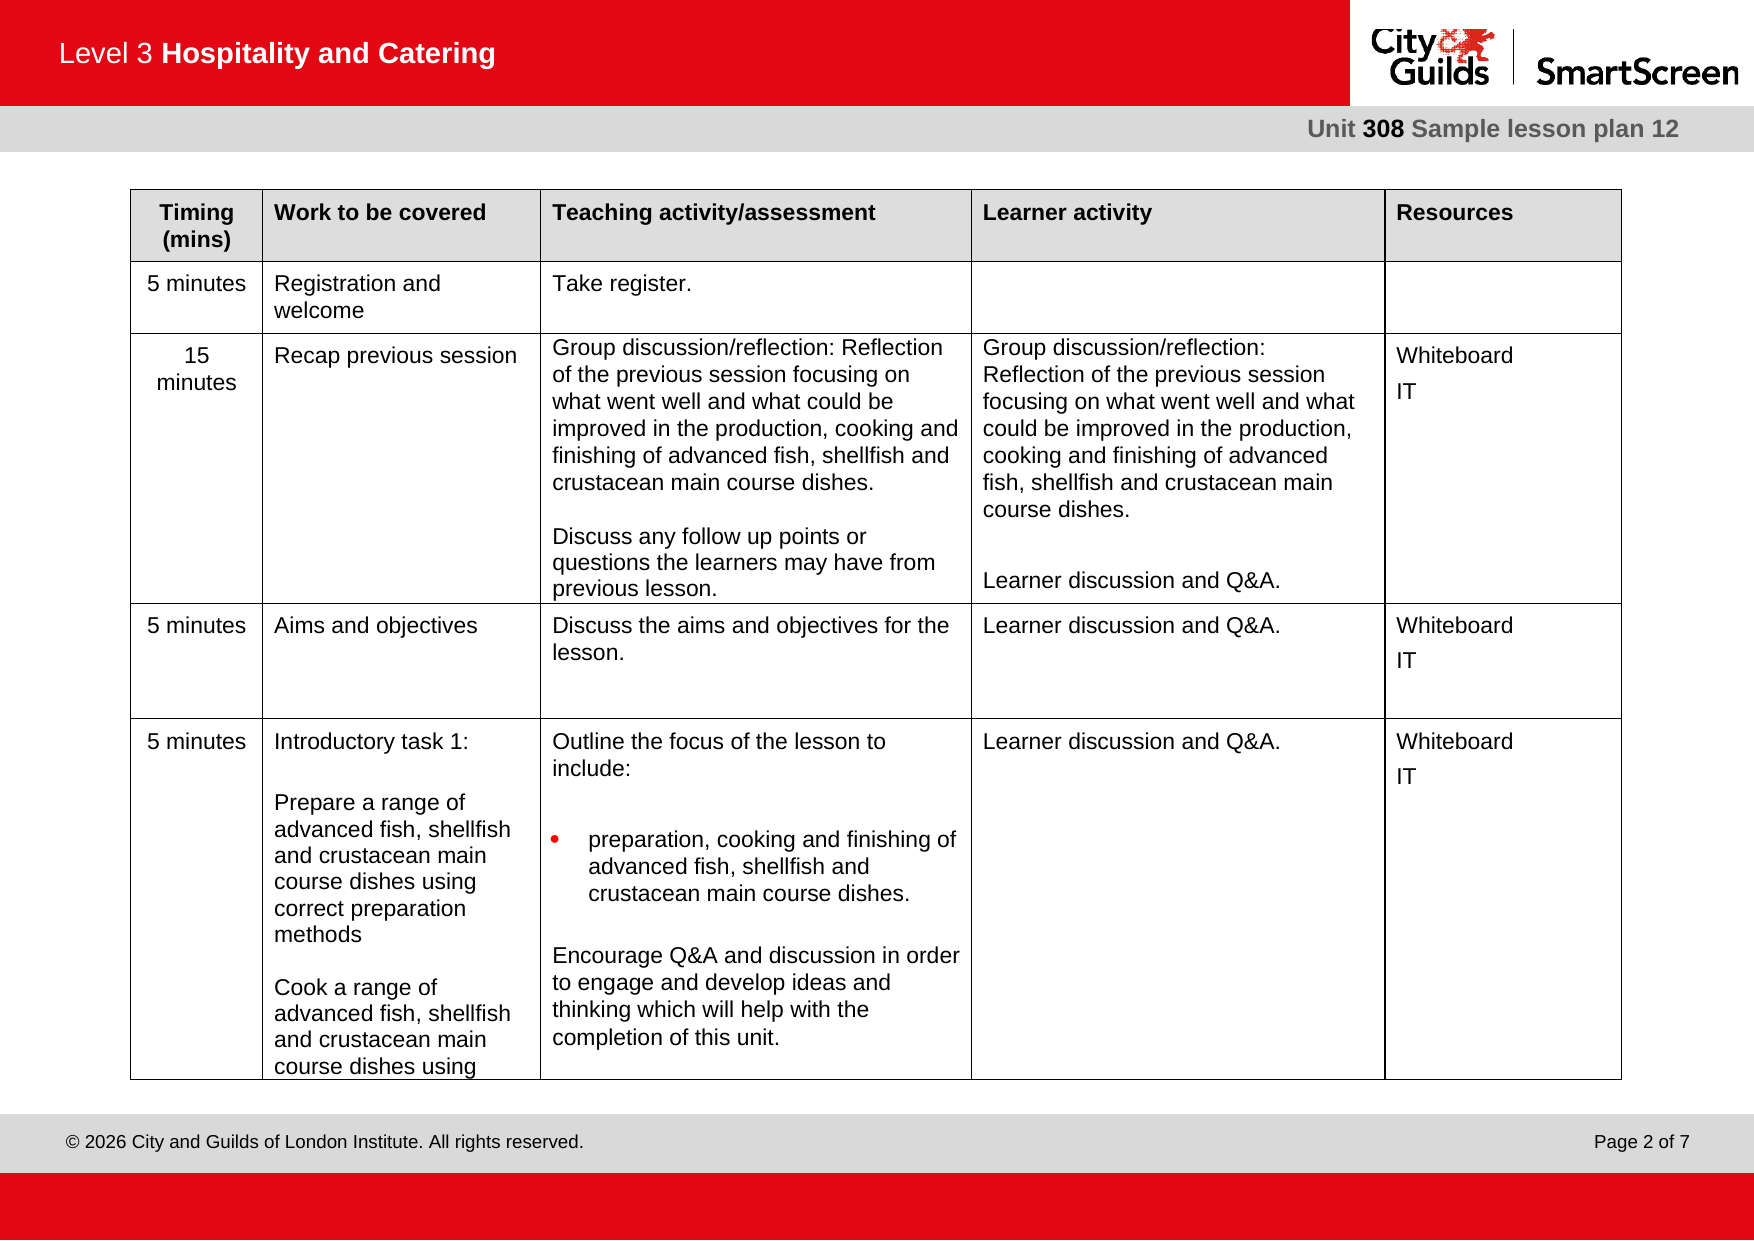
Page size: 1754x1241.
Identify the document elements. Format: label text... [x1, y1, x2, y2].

table_cell 15 minutes [131, 334, 262, 602]
table_cell Whiteboard IT [1386, 604, 1621, 718]
table_cell Learner discussion and Q&A. [972, 719, 1384, 1079]
table_cell Group discussion/reflection: Reflection of the previous session focusing on what went well and what could be improved in the production, cooking and finishing of advanced fish, shellfish and crustacean main course dishes. Learner discussion and Q&A. [972, 334, 1384, 602]
table_header Timing (mins) [131, 190, 262, 261]
table_cell Whiteboard IT [1386, 719, 1621, 1079]
table_cell [972, 262, 1384, 333]
table_cell Registration and welcome [263, 262, 540, 333]
table_cell 5 minutes [131, 262, 262, 333]
table_cell 5 minutes [131, 719, 262, 1079]
table_header Resources [1386, 190, 1621, 261]
picture [1371, 29, 1739, 85]
table_cell Recap previous session [263, 334, 540, 602]
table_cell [541, 719, 971, 1079]
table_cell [263, 719, 540, 1079]
table_cell Discuss the aims and objectives for the lesson. [541, 604, 971, 718]
table_header Teaching activity/assessment [541, 190, 971, 261]
table_cell Group discussion/reflection: Reflection of the previous session focusing on what went well and what could be improved in the production, cooking and finishing of advanced fish, shellfish and crustacean main course dishes. Discuss any follow up points or questions the learners may have from previous lesson. [541, 334, 971, 602]
table_header Work to be covered [263, 190, 540, 261]
table_cell 5 minutes [131, 604, 262, 718]
table_cell Whiteboard IT [1386, 334, 1621, 602]
table_cell Learner discussion and Q&A. [972, 604, 1384, 718]
table_cell [1386, 262, 1621, 333]
table_header Learner activity [972, 190, 1384, 261]
table_cell Aims and objectives [263, 604, 540, 718]
table_cell Take register. [541, 262, 971, 333]
